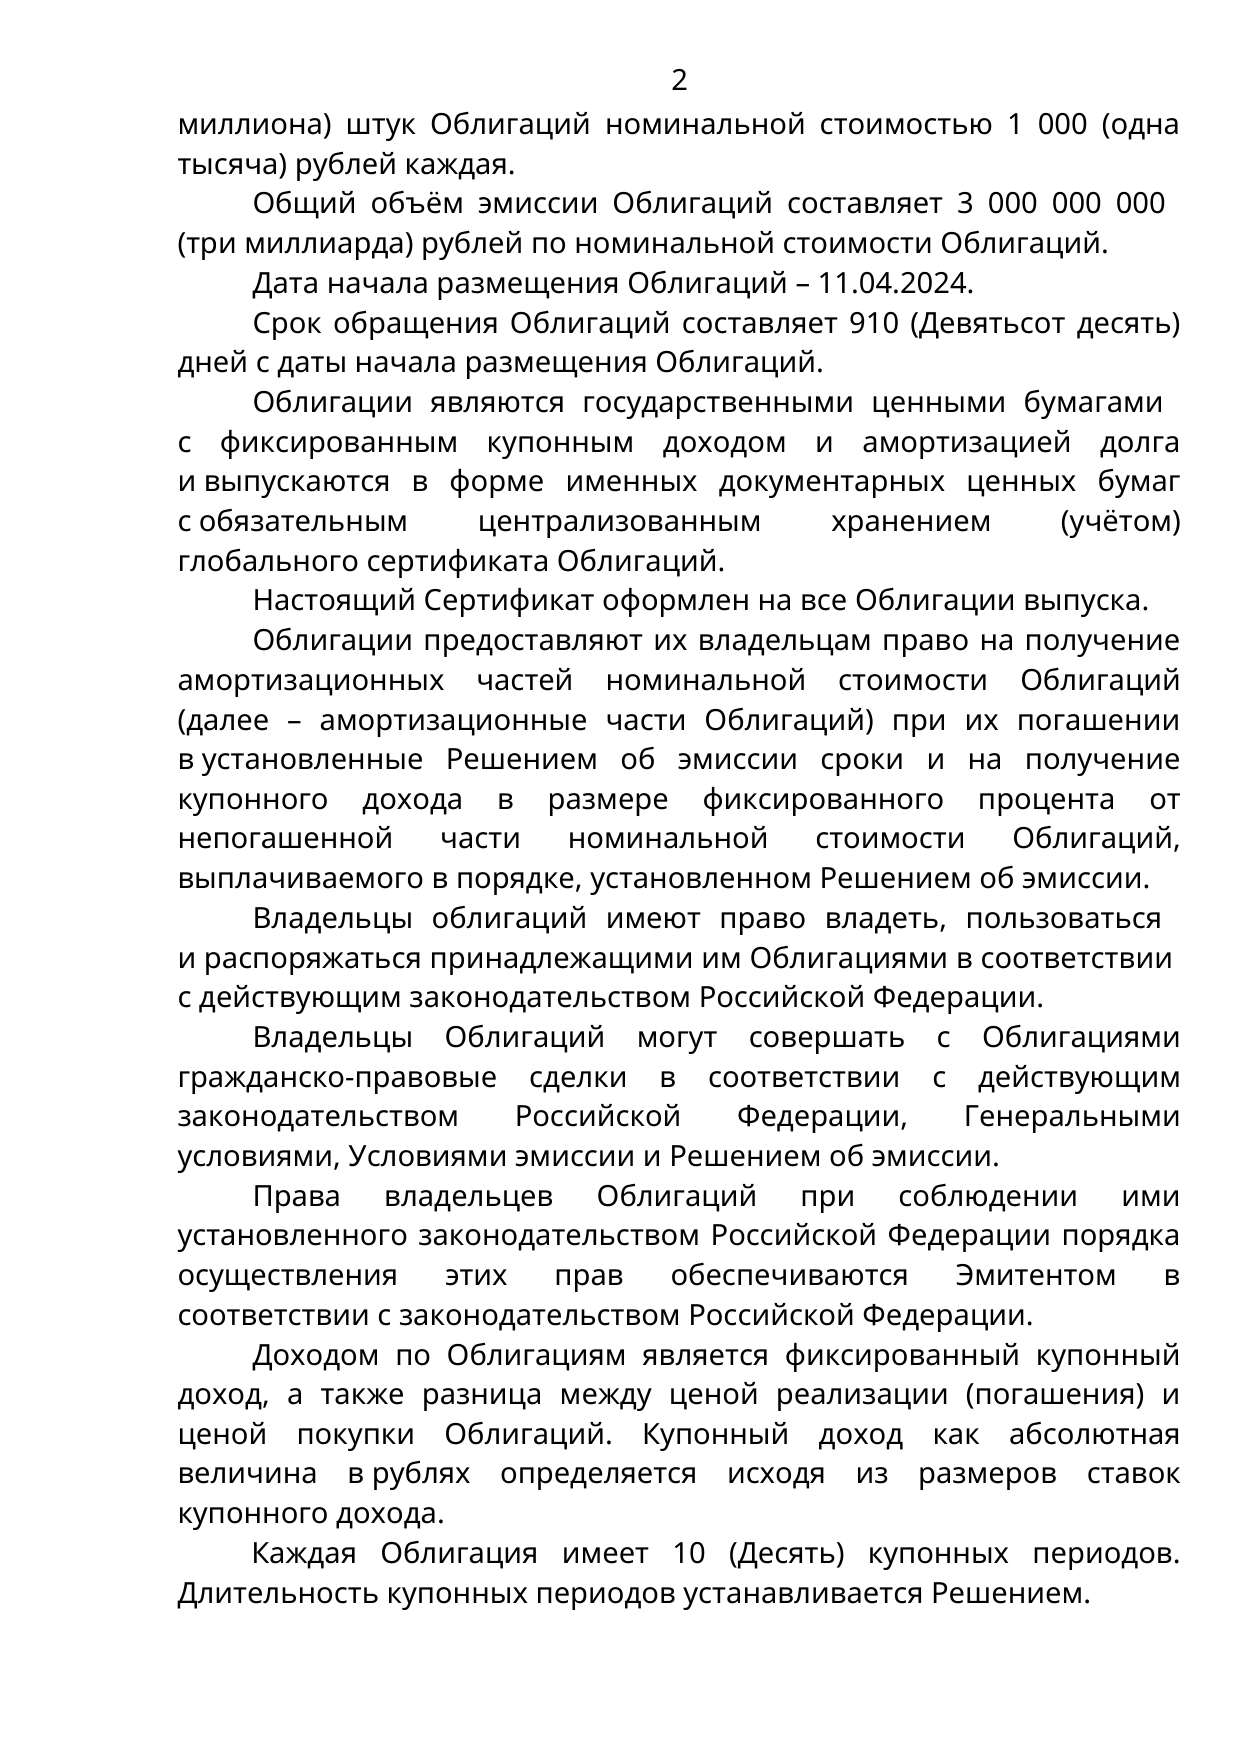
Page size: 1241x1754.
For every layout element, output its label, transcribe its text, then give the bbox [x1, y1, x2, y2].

text Общий объём эмиссии Облигаций составляет 3 000 000 000 (три миллиарда) рублей по номинальной стоимости Облигаций. [177, 183, 1181, 262]
text Владельцы облигаций имеют право владеть, пользоваться и распоряжаться принадлежащими им Облигациями в соответствии с действующим законодательством Российской Федерации. [177, 897, 1181, 1016]
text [177, 103, 1181, 183]
text Каждая Облигация имеет 10 (Десять) купонных периодов. Длительность купонных периодов устанавливается Решением. [177, 1532, 1181, 1612]
text Облигации предоставляют их владельцам право на получение амортизационных частей номинальной стоимости Облигаций (далее – амортизационные части Облигаций) при их погашении в установленные Решением об эмиссии сроки и на получение купонного дохода в размере фиксированного процента от непогашенной части номинальной стоимости Облигаций, выплачиваемого в порядке, установленном Решением об эмиссии. [177, 619, 1181, 897]
text Владельцы Облигаций могут совершать с Облигациями гражданско-правовые сделки в соответствии с действующим законодательством Российской Федерации, Генеральными условиями, Условиями эмиссии и Решением об эмиссии. [177, 1016, 1181, 1175]
text Дата начала размещения Облигаций – 11.04.2024. [177, 262, 1181, 302]
text Доходом по Облигациям является фиксированный купонный доход, а также разница между ценой реализации (погашения) и ценой покупки Облигаций. Купонный доход как абсолютная величина в рублях определяется исходя из размеров ставок купонного дохода. [177, 1334, 1181, 1532]
text Права владельцев Облигаций при соблюдении ими установленного законодательством Российской Федерации порядка осуществления этих прав обеспечиваются Эмитентом в соответствии с законодательством Российской Федерации. [177, 1175, 1181, 1334]
text Настоящий Сертификат оформлен на все Облигации выпуска. [177, 580, 1181, 619]
text Облигации являются государственными ценными бумагами с фиксированным купонным доходом и амортизацией долга и выпускаются в форме именных документарных ценных бумаг с обязательным централизованным хранением (учётом) глобального сертификата Облигаций. [177, 381, 1181, 580]
text Срок обращения Облигаций составляет 910 (Девятьсот десять) дней с даты начала размещения Облигаций. [177, 302, 1181, 381]
